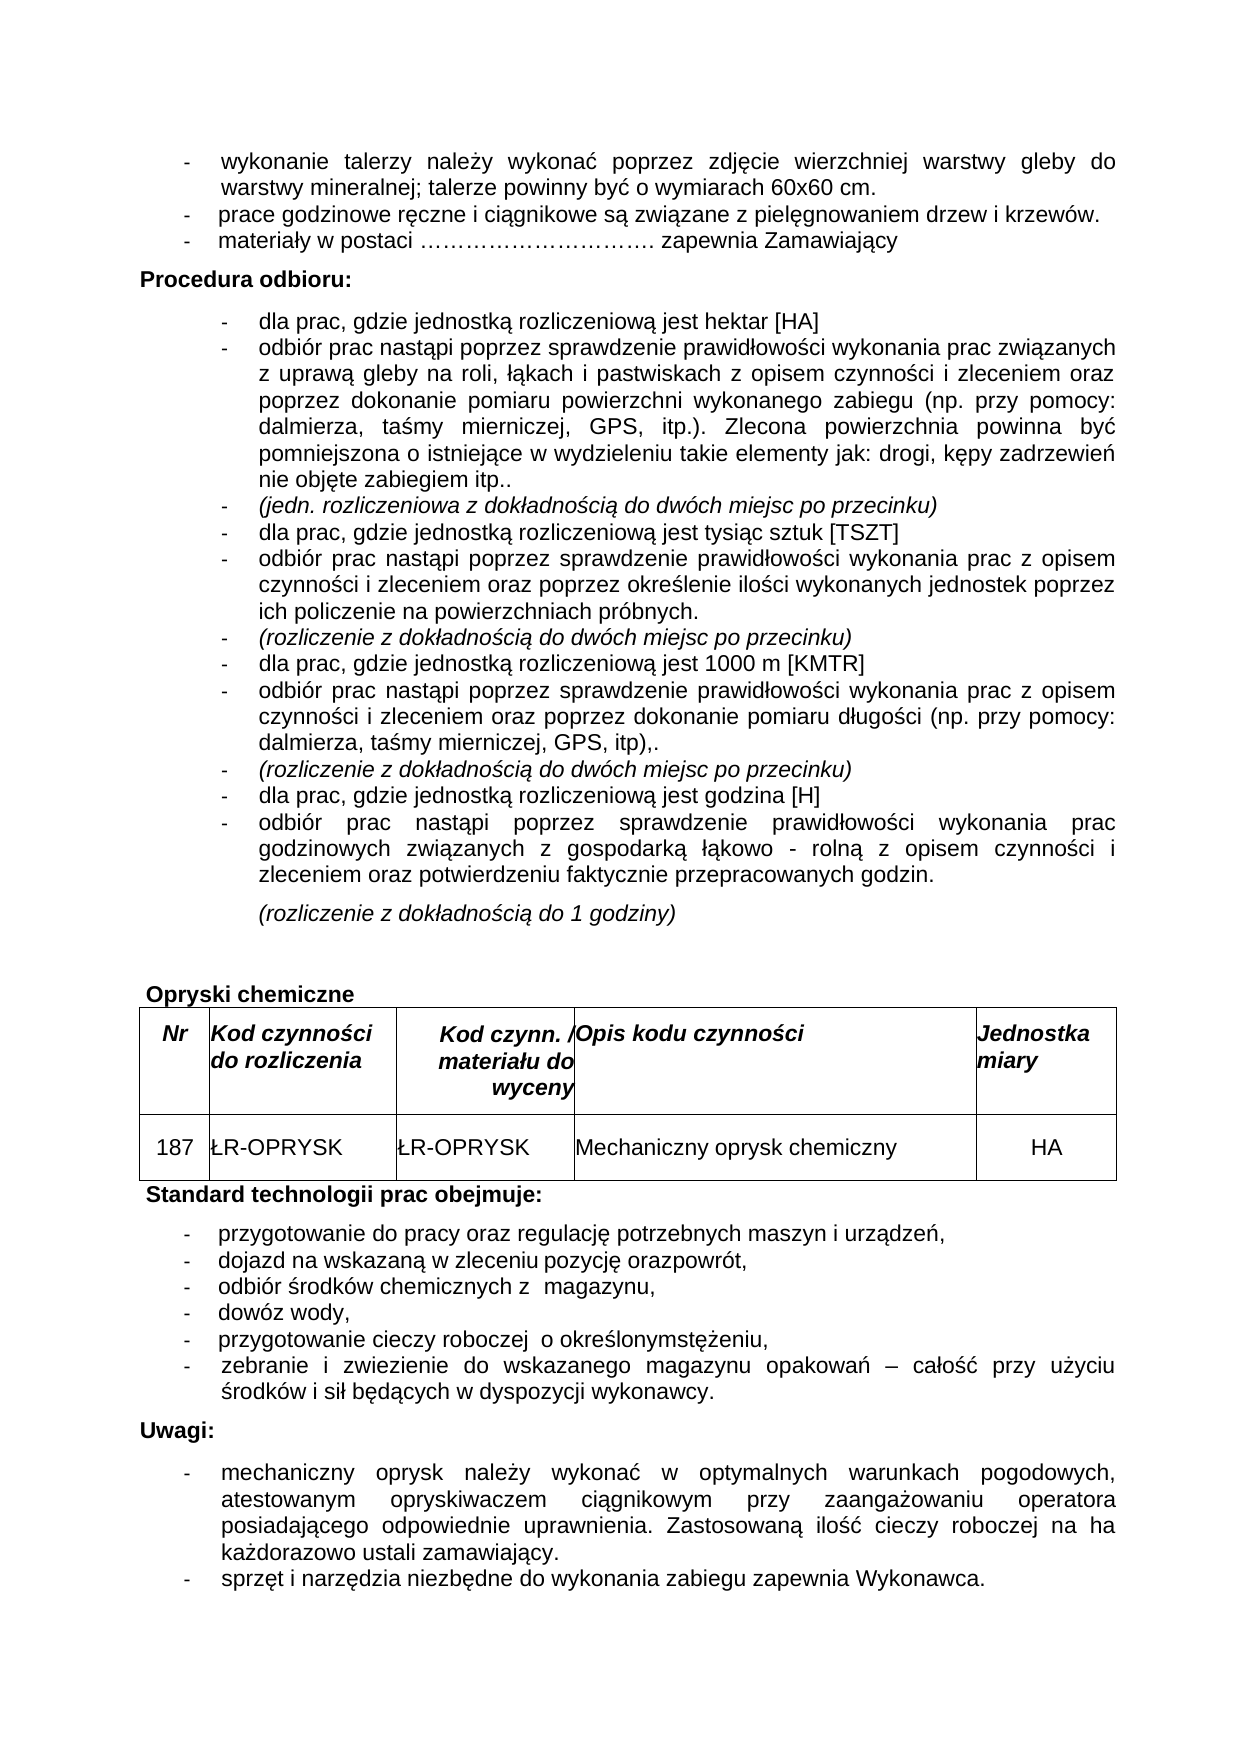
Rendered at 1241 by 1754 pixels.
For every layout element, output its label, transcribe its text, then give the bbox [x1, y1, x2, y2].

list sprzęt i narzędzia niezbędne do wykonania zabiegu zapewnia Wykonawca. [139, 1565, 1116, 1591]
list dla prac, gdzie jednostką rozliczeniową jest 1000 m [KMTR] [139, 650, 1116, 677]
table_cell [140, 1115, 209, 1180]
list odbiór prac nastąpi poprzez sprawdzenie prawidłowości wykonania prac z opisem czynności i zleceniem oraz poprzez określenie ilości wykonanych jednostek poprzez ich policzenie na powierzchniach próbnych. [221, 545, 1116, 624]
list dla prac, gdzie jednostką rozliczeniową jest godzina [H] [139, 782, 1116, 808]
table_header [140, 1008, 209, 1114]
list dla prac, gdzie jednostką rozliczeniową jest tysiąc sztuk [TSZT] [139, 518, 1116, 545]
list przygotowanie do pracy oraz regulację potrzebnych maszyn i urządzeń, [139, 1220, 1116, 1247]
text (rozliczenie z dokładnością do 1 godziny) [258, 900, 1116, 926]
list materiały w postaci …………………………. zapewnia Zamawiający [139, 227, 1116, 253]
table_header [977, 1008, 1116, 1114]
list wykonanie talerzy należy wykonać poprzez zdjęcie wierzchniej warstwy gleby do warstwy mineralnej; talerze powinny być o wymiarach 60x60 cm. [183, 148, 1116, 201]
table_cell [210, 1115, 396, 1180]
list odbiór prac nastąpi poprzez sprawdzenie prawidłowości wykonania prac z opisem czynności i zleceniem oraz poprzez dokonanie pomiaru długości (np. przy pomocy: dalmierza, taśmy mierniczej, GPS, itp),. [221, 677, 1116, 756]
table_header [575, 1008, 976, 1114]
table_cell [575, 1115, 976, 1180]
list (rozliczenie z dokładnością do dwóch miejsc po przecinku) [139, 756, 1116, 782]
list (jedn. rozliczeniowa z dokładnością do dwóch miejsc po przecinku) [139, 492, 1116, 518]
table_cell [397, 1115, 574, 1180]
text Procedura odbioru: [139, 266, 1116, 292]
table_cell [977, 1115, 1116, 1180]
list odbiór prac nastąpi poprzez sprawdzenie prawidłowości wykonania prac godzinowych związanych z gospodarką łąkowo - rolną z opisem czynności i zleceniem oraz potwierdzeniu faktycznie przepracowanych godzin. [221, 808, 1116, 887]
list prace godzinowe ręczne i ciągnikowe są związane z pielęgnowaniem drzew i krzewów. [139, 201, 1116, 227]
text Opryski chemiczne [146, 981, 1116, 1007]
text Standard technologii prac obejmuje: [146, 1181, 1116, 1208]
list odbiór prac nastąpi poprzez sprawdzenie prawidłowości wykonania prac związanych z uprawą gleby na roli, łąkach i pastwiskach z opisem czynności i zleceniem oraz poprzez dokonanie pomiaru powierzchni wykonanego zabiegu (np. przy pomocy: dalmierza, taśmy mierniczej, GPS, itp.). Zlecona powierzchnia powinna być pomniejszona o istniejące w wydzieleniu takie elementy jak: drogi, kępy zadrzewień nie objęte zabiegiem itp.. [221, 334, 1116, 492]
list dla prac, gdzie jednostką rozliczeniową jest hektar [HA] [139, 308, 1116, 334]
list dojazd na wskazaną w zleceniu pozycję oraz powrót, [139, 1247, 1116, 1273]
list dowóz wody, [139, 1299, 1116, 1326]
list odbiór środków chemicznych z magazynu, [139, 1273, 1116, 1299]
list przygotowanie cieczy roboczej o określonym stężeniu, [139, 1326, 1116, 1352]
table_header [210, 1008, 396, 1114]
list (rozliczenie z dokładnością do dwóch miejsc po przecinku) [139, 624, 1116, 650]
list mechaniczny oprysk należy wykonać w optymalnych warunkach pogodowych, atestowanym opryskiwaczem ciągnikowym przy zaangażowaniu operatora posiadającego odpowiednie uprawnienia. Zastosowaną ilość cieczy roboczej na ha każdorazowo ustali zamawiający. [183, 1459, 1116, 1565]
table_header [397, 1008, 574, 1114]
list zebranie i zwiezienie do wskazanego magazynu opakowań – całość przy użyciu środków i sił będących w dyspozycji wykonawcy. [183, 1352, 1116, 1405]
text Uwagi: [139, 1417, 1116, 1443]
